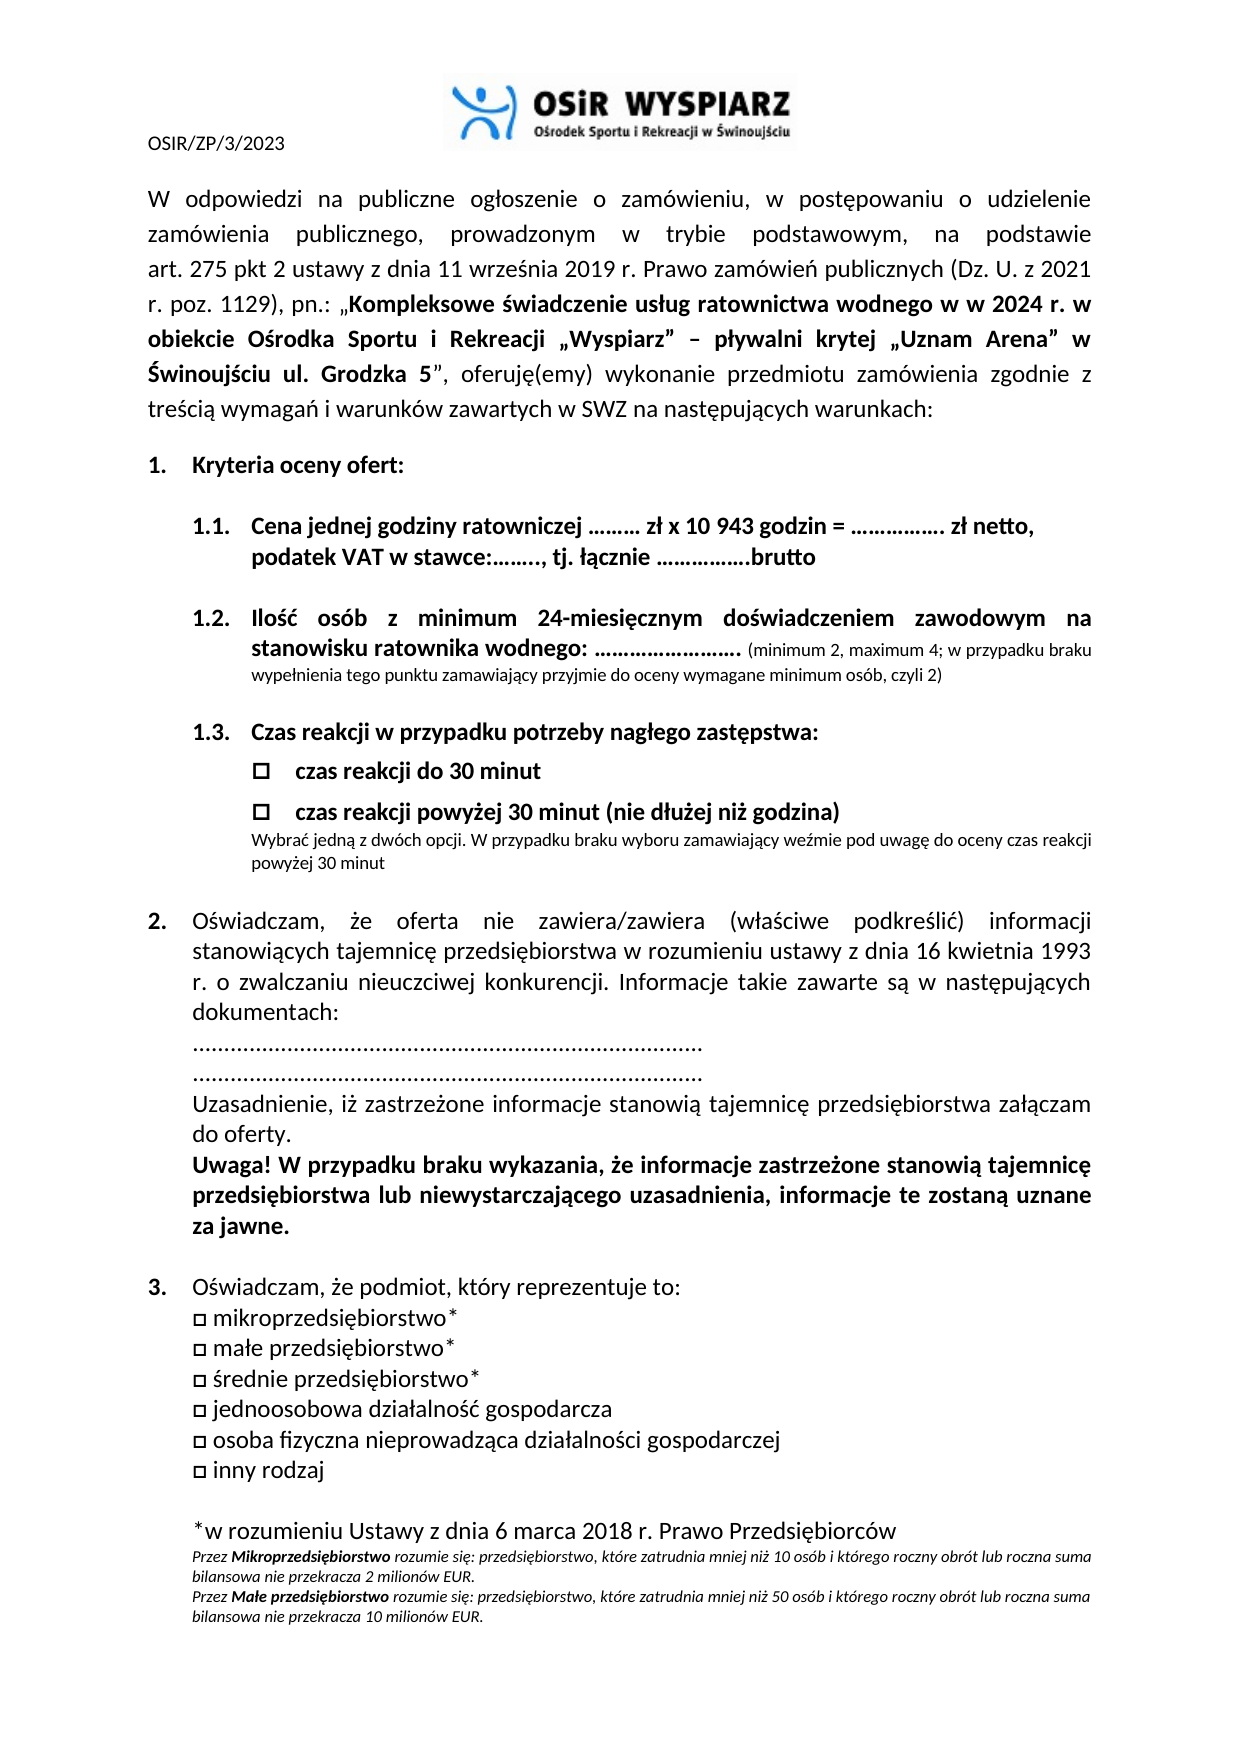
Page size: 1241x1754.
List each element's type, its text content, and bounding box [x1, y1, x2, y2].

text □ osoba fizyczna nieprowadząca działalności gospodarczej [192, 1424, 1093, 1454]
text ................................................................................. [192, 1027, 1093, 1057]
text Wybrać jedną z dwóch opcji. W przypadku braku wyboru zamawiający weźmie pod uwagę do oceny czas reakcji powyżej 30 minut [251, 828, 1093, 874]
picture [442, 73, 798, 151]
list Ilość osób z minimum 24-miesięcznym doświadczeniem zawodowym na stanowisku ratownika wodnego: ……………………. (minimum 2, maximum 4; w przypadku braku wypełnienia tego punktu zamawiający przyjmie do oceny wymagane minimum osób, czyli 2) [192, 602, 1093, 686]
text Przez Małe przedsiębiorstwo rozumie się: przedsiębiorstwo, które zatrudnia mniej niż 50 osób i którego roczny obrót lub roczna suma bilansowa nie przekracza 10 milionów EUR. [192, 1586, 1093, 1627]
text □ czas reakcji powyżej 30 minut (nie dłużej niż godzina) [251, 788, 1093, 828]
list Oświadczam, że oferta nie zawiera/zawiera (właściwe podkreślić) informacji stanowiących tajemnicę przedsiębiorstwa w rozumieniu ustawy z dnia 16 kwietnia 1993 r. o zwalczaniu nieuczciwej konkurencji. Informacje takie zawarte są w następujących dokumentach: [148, 905, 1093, 1027]
text Przez Mikroprzedsiębiorstwo rozumie się: przedsiębiorstwo, które zatrudnia mniej niż 10 osób i którego roczny obrót lub roczna suma bilansowa nie przekracza 2 milionów EUR. [192, 1546, 1093, 1586]
text □ czas reakcji do 30 minut [251, 747, 1093, 788]
list Kryteria oceny ofert: [148, 449, 1093, 480]
text □ mikroprzedsiębiorstwo* [192, 1302, 1093, 1332]
text Uwaga! W przypadku braku wykazania, że informacje zastrzeżone stanowią tajemnicę przedsiębiorstwa lub niewystarczającego uzasadnienia, informacje te zostaną uznane za jawne. [192, 1149, 1093, 1241]
text W odpowiedzi na publiczne ogłoszenie o zamówieniu, w postępowaniu o udzielenie zamówienia publicznego, prowadzonym w trybie podstawowym, na podstawie art. 275 pkt 2 ustawy z dnia 11 września 2019 r. Prawo zamówień publicznych (Dz. U. z 2021 r. poz. 1129), pn.: „Kompleksowe świadczenie usług ratownictwa wodnego w w 2024 r. w obiekcie Ośrodka Sportu i Rekreacji „Wyspiarz” – pływalni krytej „Uznam Arena” w Świnoujściu ul. Grodzka 5”, oferuję(emy) wykonanie przedmiotu zamówienia zgodnie z treścią wymagań i warunków zawartych w SWZ na następujących warunkach: [148, 184, 1093, 424]
text □ małe przedsiębiorstwo* [192, 1332, 1093, 1363]
text □ średnie przedsiębiorstwo* [192, 1363, 1093, 1393]
text □ inny rodzaj [192, 1454, 1093, 1485]
list Cena jednej godziny ratowniczej ……… zł x 10 943 godzin = ……………. zł netto, podatek VAT w stawce:…….., tj. łącznie …………….brutto [192, 511, 1093, 572]
list Oświadczam, że podmiot, który reprezentuje to: [148, 1271, 1093, 1302]
text *w rozumieniu Ustawy z dnia 6 marca 2018 r. Prawo Przedsiębiorców [192, 1515, 1093, 1546]
text 1.3. Czas reakcji w przypadku potrzeby nagłego zastępstwa: [192, 717, 1093, 747]
text Uzasadnienie, iż zastrzeżone informacje stanowią tajemnicę przedsiębiorstwa załączam do oferty. [192, 1088, 1093, 1149]
text ................................................................................. [192, 1057, 1093, 1088]
text □ jednoosobowa działalność gospodarcza [192, 1393, 1093, 1424]
